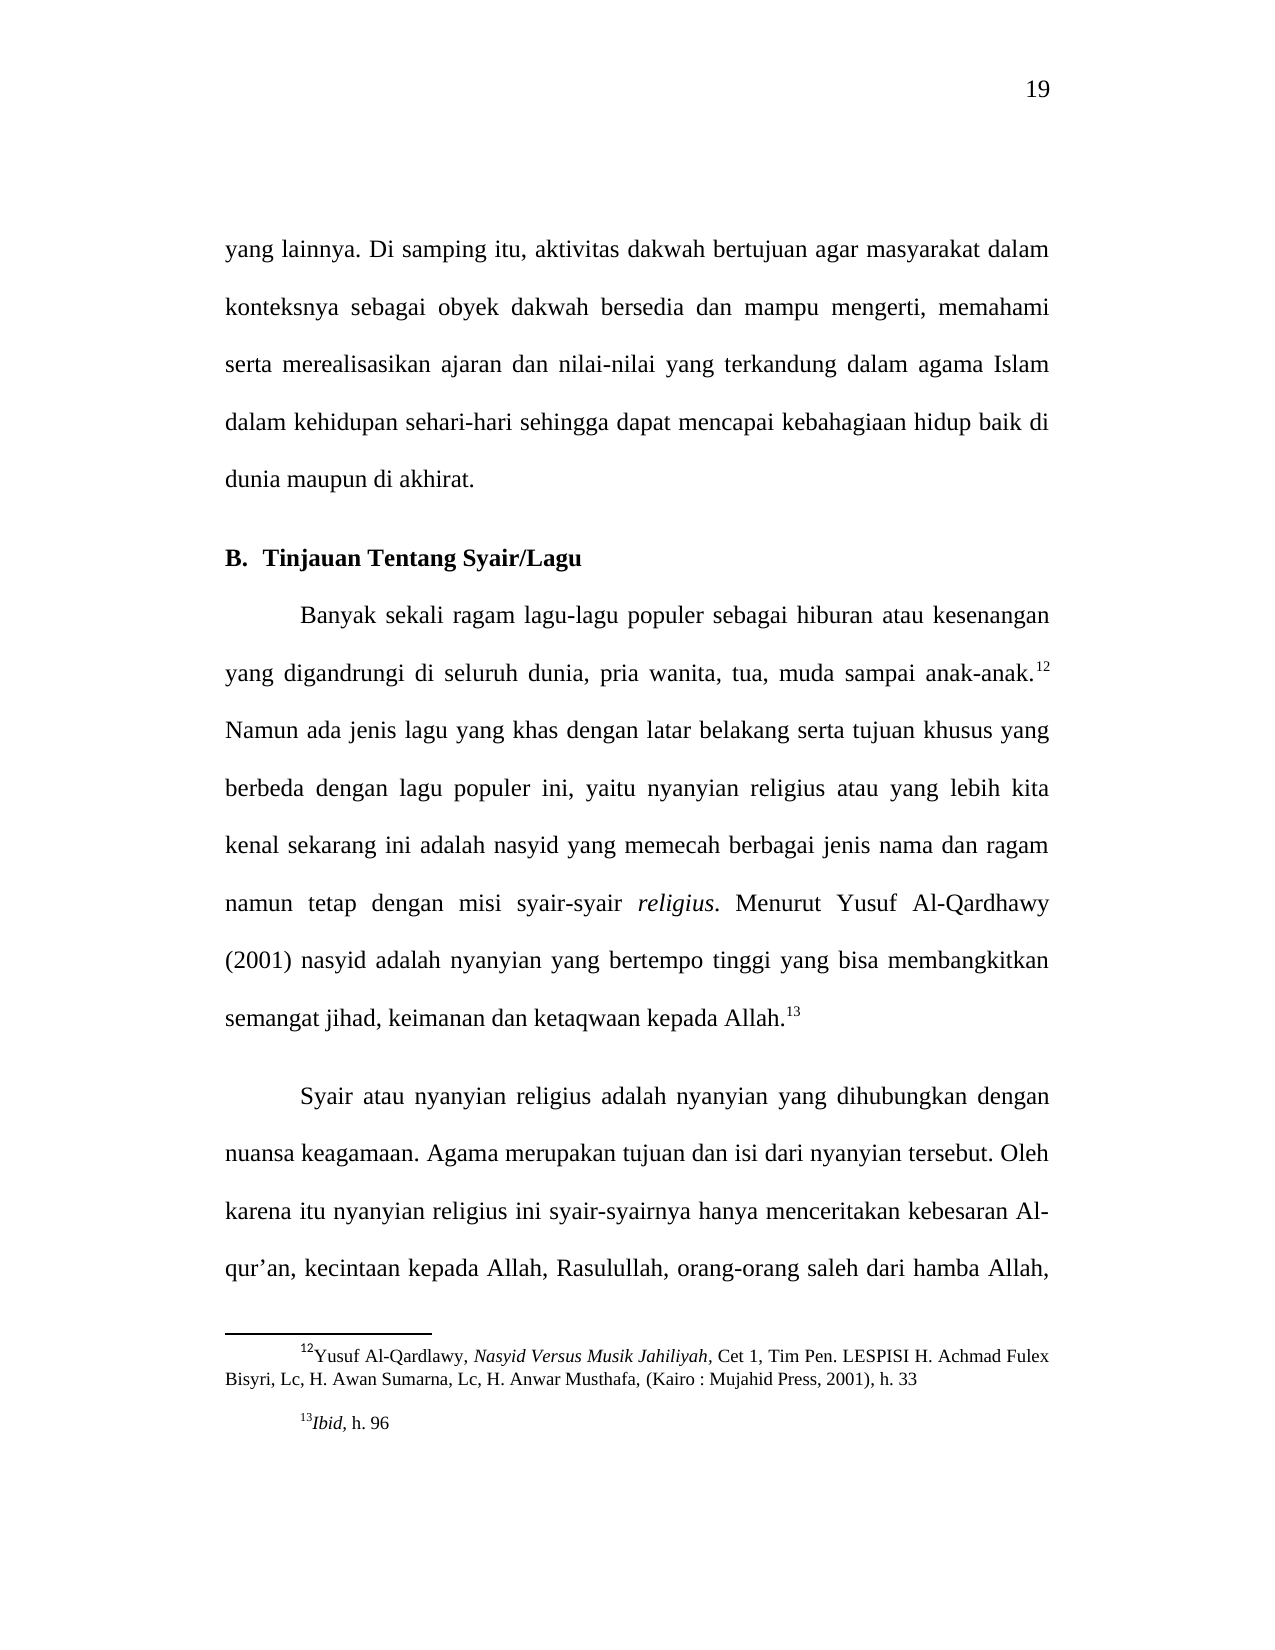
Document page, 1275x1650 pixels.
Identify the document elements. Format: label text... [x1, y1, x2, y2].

list Tinjauan Tentang Syair/Lagu [225, 543, 1050, 571]
text Banyak sekali ragam lagu-lagu populer sebagai hiburan atau kesenangan yang digandrungi di seluruh dunia, pria wanita, tua, muda sampai anak-anak. Namun ada jenis lagu yang khas dengan latar belakang serta tujuan khusus yang berbeda dengan lagu populer ini, yaitu nyanyian religius atau yang lebih kita kenal sekarang ini adalah nasyid yang memecah berbagai jenis nama dan ragam namun tetap dengan misi syair-syair religius. Menurut Yusuf Al-Qardhawy (2001) nasyid adalah nyanyian yang bertempo tinggi yang bisa membangkitkan semangat jihad, keimanan dan ketaqwaan kepada Allah. [225, 600, 1050, 1031]
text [225, 1081, 1050, 1282]
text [225, 234, 1050, 493]
